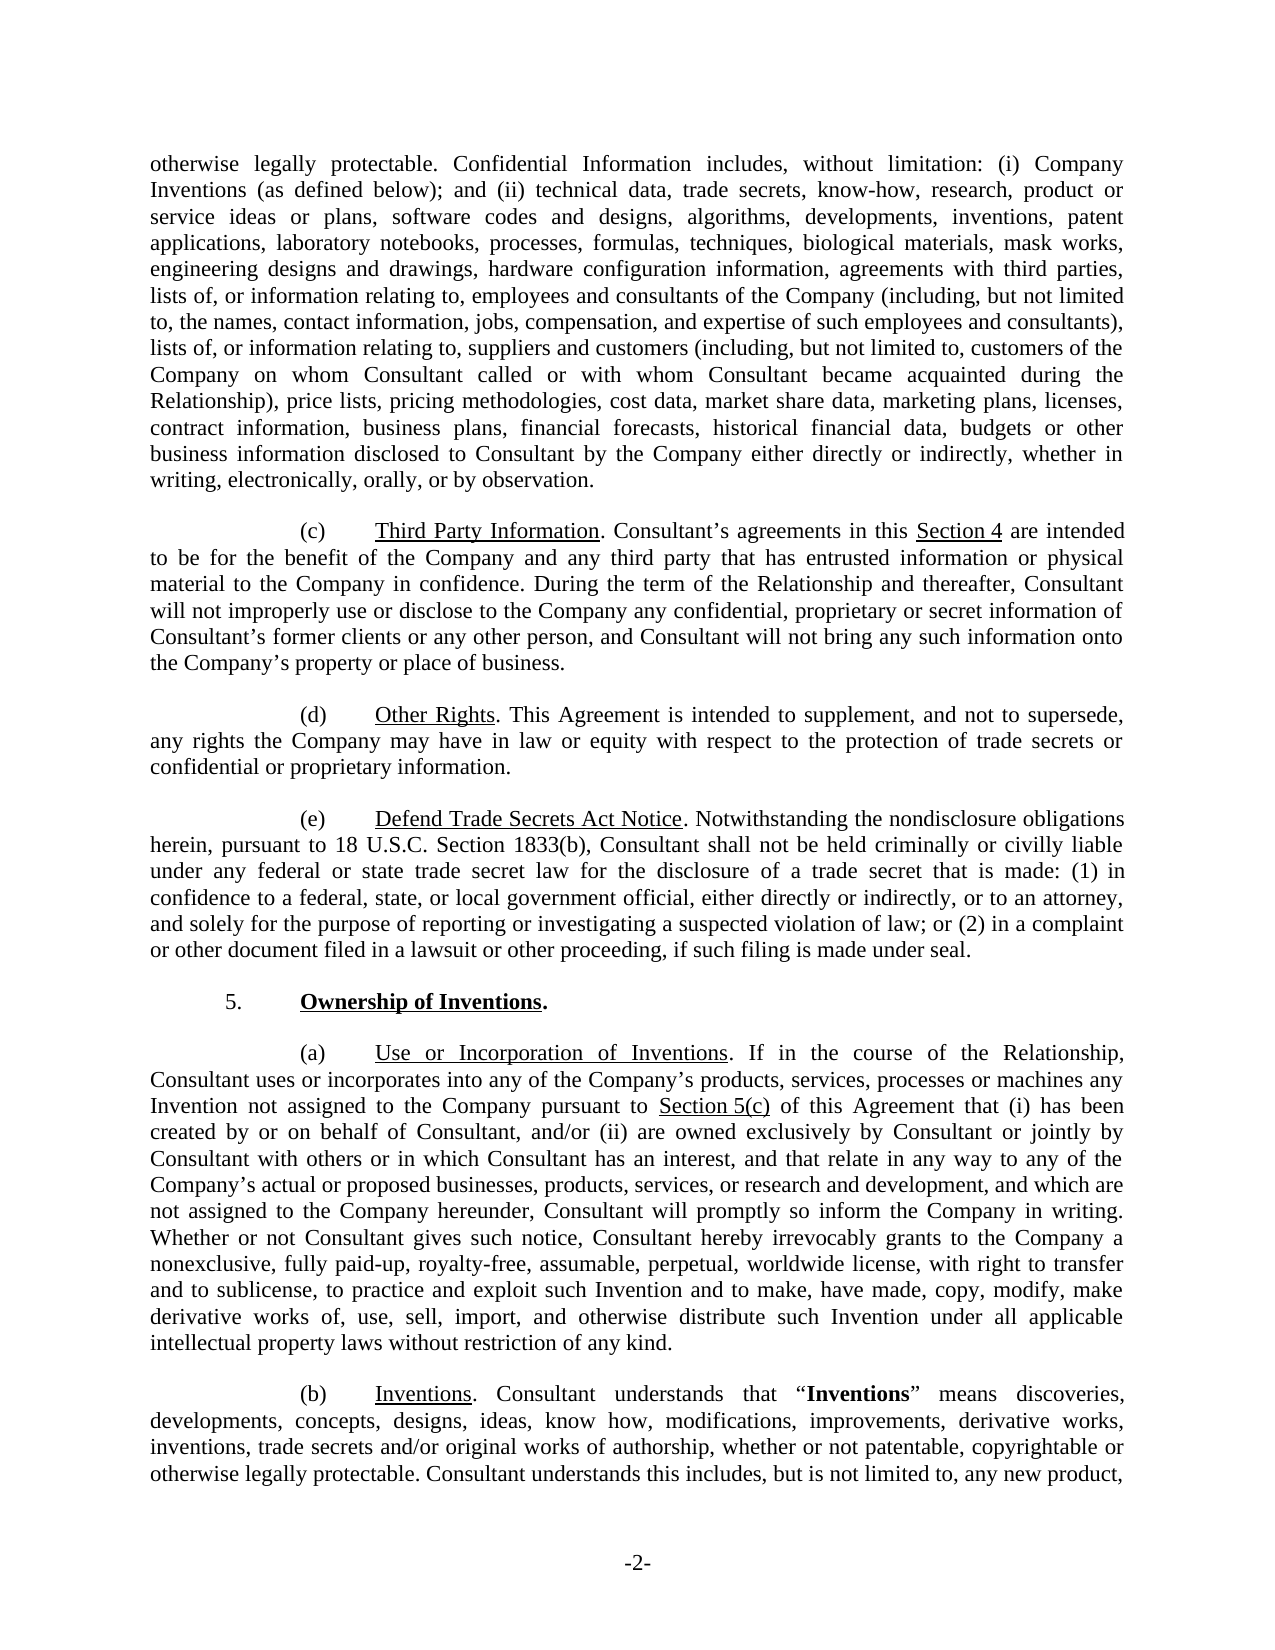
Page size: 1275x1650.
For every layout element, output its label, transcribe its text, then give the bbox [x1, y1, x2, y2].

text Other Rights. This Agreement is intended to supplement, and not to supersede, any rights the Company may have in law or equity with respect to the protection of trade secrets or confidential or proprietary information. [150, 701, 1125, 780]
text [150, 1381, 1125, 1486]
text Use or Incorporation of Inventions. If in the course of the Relationship, Consultant uses or incorporates into any of the Company’s products, services, processes or machines any Invention not assigned to the Company pursuant to Section 5(c) of this Agreement that (i) has been created by or on behalf of Consultant, and/or (ii) are owned exclusively by Consultant or jointly by Consultant with others or in which Consultant has an interest, and that relate in any way to any of the Company’s actual or proposed businesses, products, services, or research and development, and which are not assigned to the Company hereunder, Consultant will promptly so inform the Company in writing. Whether or not Consultant gives such notice, Consultant hereby irrevocably grants to the Company a nonexclusive, fully paid-up, royalty-free, assumable, perpetual, worldwide license, with right to transfer and to sublicense, to practice and exploit such Invention and to make, have made, copy, modify, make derivative works of, use, sell, import, and otherwise distribute such Invention under all applicable intellectual property laws without restriction of any kind. [150, 1039, 1125, 1356]
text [150, 150, 1125, 493]
text Third Party Information. Consultant’s agreements in this Section 4 are intended to be for the benefit of the Company and any third party that has entrusted information or physical material to the Company in confidence. During the term of the Relationship and thereafter, Consultant will not improperly use or disclose to the Company any confidential, proprietary or secret information of Consultant’s former clients or any other person, and Consultant will not bring any such information onto the Company’s property or place of business. [150, 518, 1125, 676]
text Ownership of Inventions. [150, 988, 1125, 1014]
text Defend Trade Secrets Act Notice. Notwithstanding the nondisclosure obligations herein, pursuant to 18 U.S.C. Section 1833(b), Consultant shall not be held criminally or civilly liable under any federal or state trade secret law for the disclosure of a trade secret that is made: (1) in confidence to a federal, state, or local government official, either directly or indirectly, or to an attorney, and solely for the purpose of reporting or investigating a suspected violation of law; or (2) in a complaint or other document filed in a lawsuit or other proceeding, if such filing is made under seal. [150, 805, 1125, 963]
